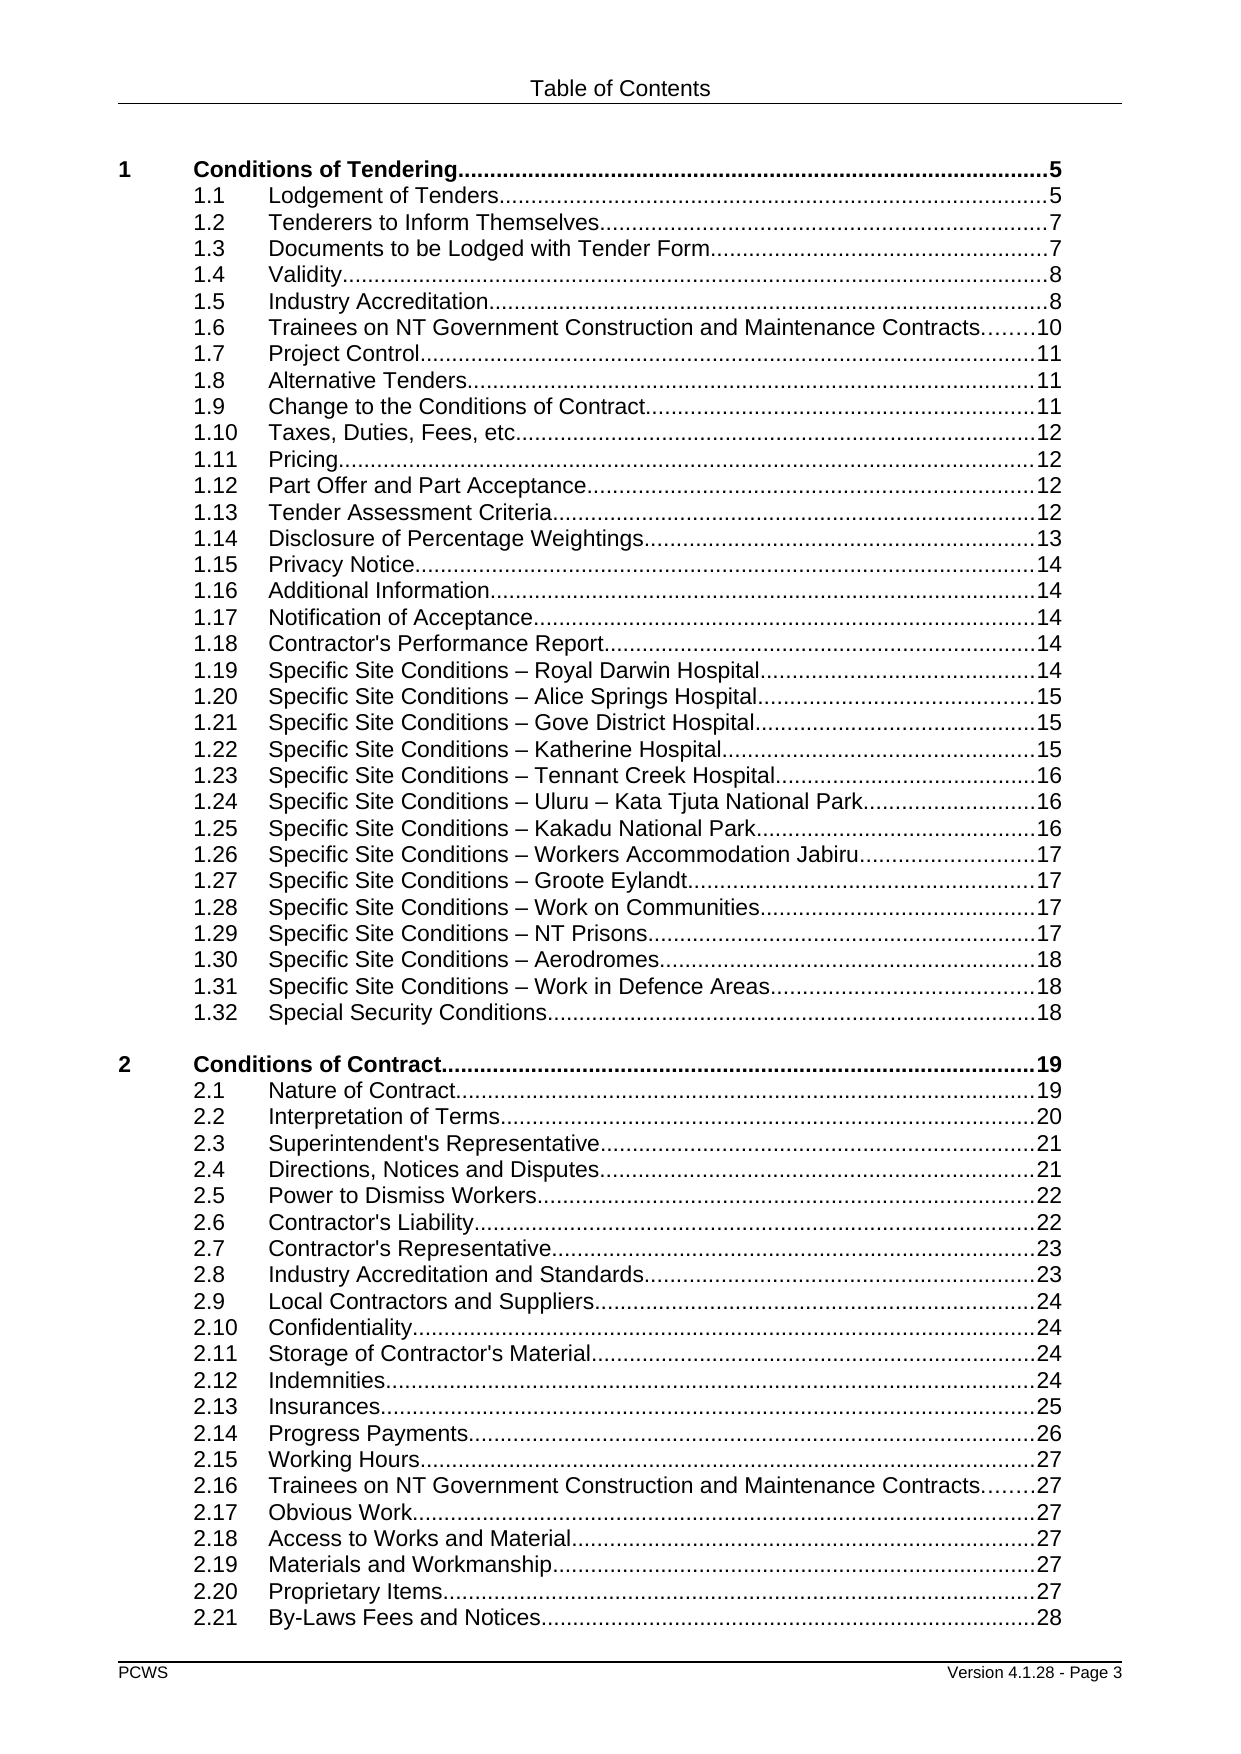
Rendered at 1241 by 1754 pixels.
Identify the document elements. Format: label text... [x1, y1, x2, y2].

text 2.3 Superintendent's Representative 21 [193, 1129, 1122, 1156]
text 1.17 Notification of Acceptance 14 [193, 604, 1122, 630]
text 1.26 Specific Site Conditions – Workers Accommodation Jabiru 17 [193, 841, 1122, 867]
text 1.31 Specific Site Conditions – Work in Defence Areas 18 [193, 973, 1122, 999]
text 1.19 Specific Site Conditions – Royal Darwin Hospital 14 [193, 657, 1122, 683]
text 2.4 Directions, Notices and Disputes 21 [193, 1156, 1122, 1182]
text 1.4 Validity 8 [193, 261, 1122, 288]
text 1.22 Specific Site Conditions – Katherine Hospital 15 [193, 736, 1122, 762]
text 2.6 Contractor's Liability 22 [193, 1209, 1122, 1235]
text 2 Conditions of Contract 19 [118, 1051, 1122, 1077]
text 2.12 Indemnities 24 [193, 1367, 1122, 1393]
text 1 Conditions of Tendering 5 [118, 156, 1122, 182]
text 1.1 Lodgement of Tenders 5 [193, 182, 1122, 208]
text 1.28 Specific Site Conditions – Work on Communities 17 [193, 894, 1122, 920]
text 2.8 Industry Accreditation and Standards 23 [193, 1261, 1122, 1288]
text 1.16 Additional Information 14 [193, 577, 1122, 604]
text 1.6 Trainees on NT Government Construction and Maintenance Contracts 10 [193, 314, 1122, 340]
text 1.12 Part Offer and Part Acceptance 12 [193, 472, 1122, 498]
text 2.17 Obvious Work 27 [193, 1498, 1122, 1525]
text 2.7 Contractor's Representative 23 [193, 1235, 1122, 1261]
text 1.11 Pricing 12 [193, 446, 1122, 472]
text 2.20 Proprietary Items 27 [193, 1578, 1122, 1604]
text 2.21 By-Laws Fees and Notices 28 [193, 1604, 1122, 1630]
text 2.5 Power to Dismiss Workers 22 [193, 1182, 1122, 1209]
text 2.11 Storage of Contractor's Material 24 [193, 1340, 1122, 1367]
text 1.5 Industry Accreditation 8 [193, 288, 1122, 314]
text 1.18 Contractor's Performance Report 14 [193, 630, 1122, 657]
text 1.10 Taxes, Duties, Fees, etc. 12 [193, 419, 1122, 446]
text 1.20 Specific Site Conditions – Alice Springs Hospital 15 [193, 683, 1122, 709]
text 1.8 Alternative Tenders 11 [193, 367, 1122, 393]
text 2.16 Trainees on NT Government Construction and Maintenance Contracts 27 [193, 1472, 1122, 1498]
text 1.30 Specific Site Conditions – Aerodromes 18 [193, 946, 1122, 973]
text 2.9 Local Contractors and Suppliers 24 [193, 1288, 1122, 1314]
text 1.32 Special Security Conditions 18 [193, 999, 1122, 1026]
text 2.2 Interpretation of Terms 20 [193, 1103, 1122, 1129]
text 1.3 Documents to be Lodged with Tender Form 7 [193, 235, 1122, 261]
text 1.15 Privacy Notice 14 [193, 551, 1122, 577]
text 2.18 Access to Works and Material 27 [193, 1525, 1122, 1551]
text 1.9 Change to the Conditions of Contract 11 [193, 393, 1122, 419]
text 1.25 Specific Site Conditions – Kakadu National Park 16 [193, 815, 1122, 841]
text 1.14 Disclosure of Percentage Weightings 13 [193, 525, 1122, 551]
text 2.19 Materials and Workmanship 27 [193, 1551, 1122, 1578]
text 2.13 Insurances 25 [193, 1393, 1122, 1419]
text 1.7 Project Control 11 [193, 340, 1122, 367]
text 1.2 Tenderers to Inform Themselves 7 [193, 208, 1122, 235]
text 2.10 Confidentiality 24 [193, 1314, 1122, 1340]
text 2.1 Nature of Contract 19 [193, 1077, 1122, 1103]
text 2.15 Working Hours 27 [193, 1446, 1122, 1472]
text 1.27 Specific Site Conditions – Groote Eylandt 17 [193, 867, 1122, 894]
text 1.21 Specific Site Conditions – Gove District Hospital 15 [193, 709, 1122, 736]
text 1.23 Specific Site Conditions – Tennant Creek Hospital 16 [193, 762, 1122, 788]
text 1.29 Specific Site Conditions – NT Prisons 17 [193, 920, 1122, 946]
text 1.13 Tender Assessment Criteria 12 [193, 498, 1122, 525]
text 2.14 Progress Payments 26 [193, 1419, 1122, 1446]
text 1.24 Specific Site Conditions – Uluru – Kata Tjuta National Park 16 [193, 788, 1122, 815]
